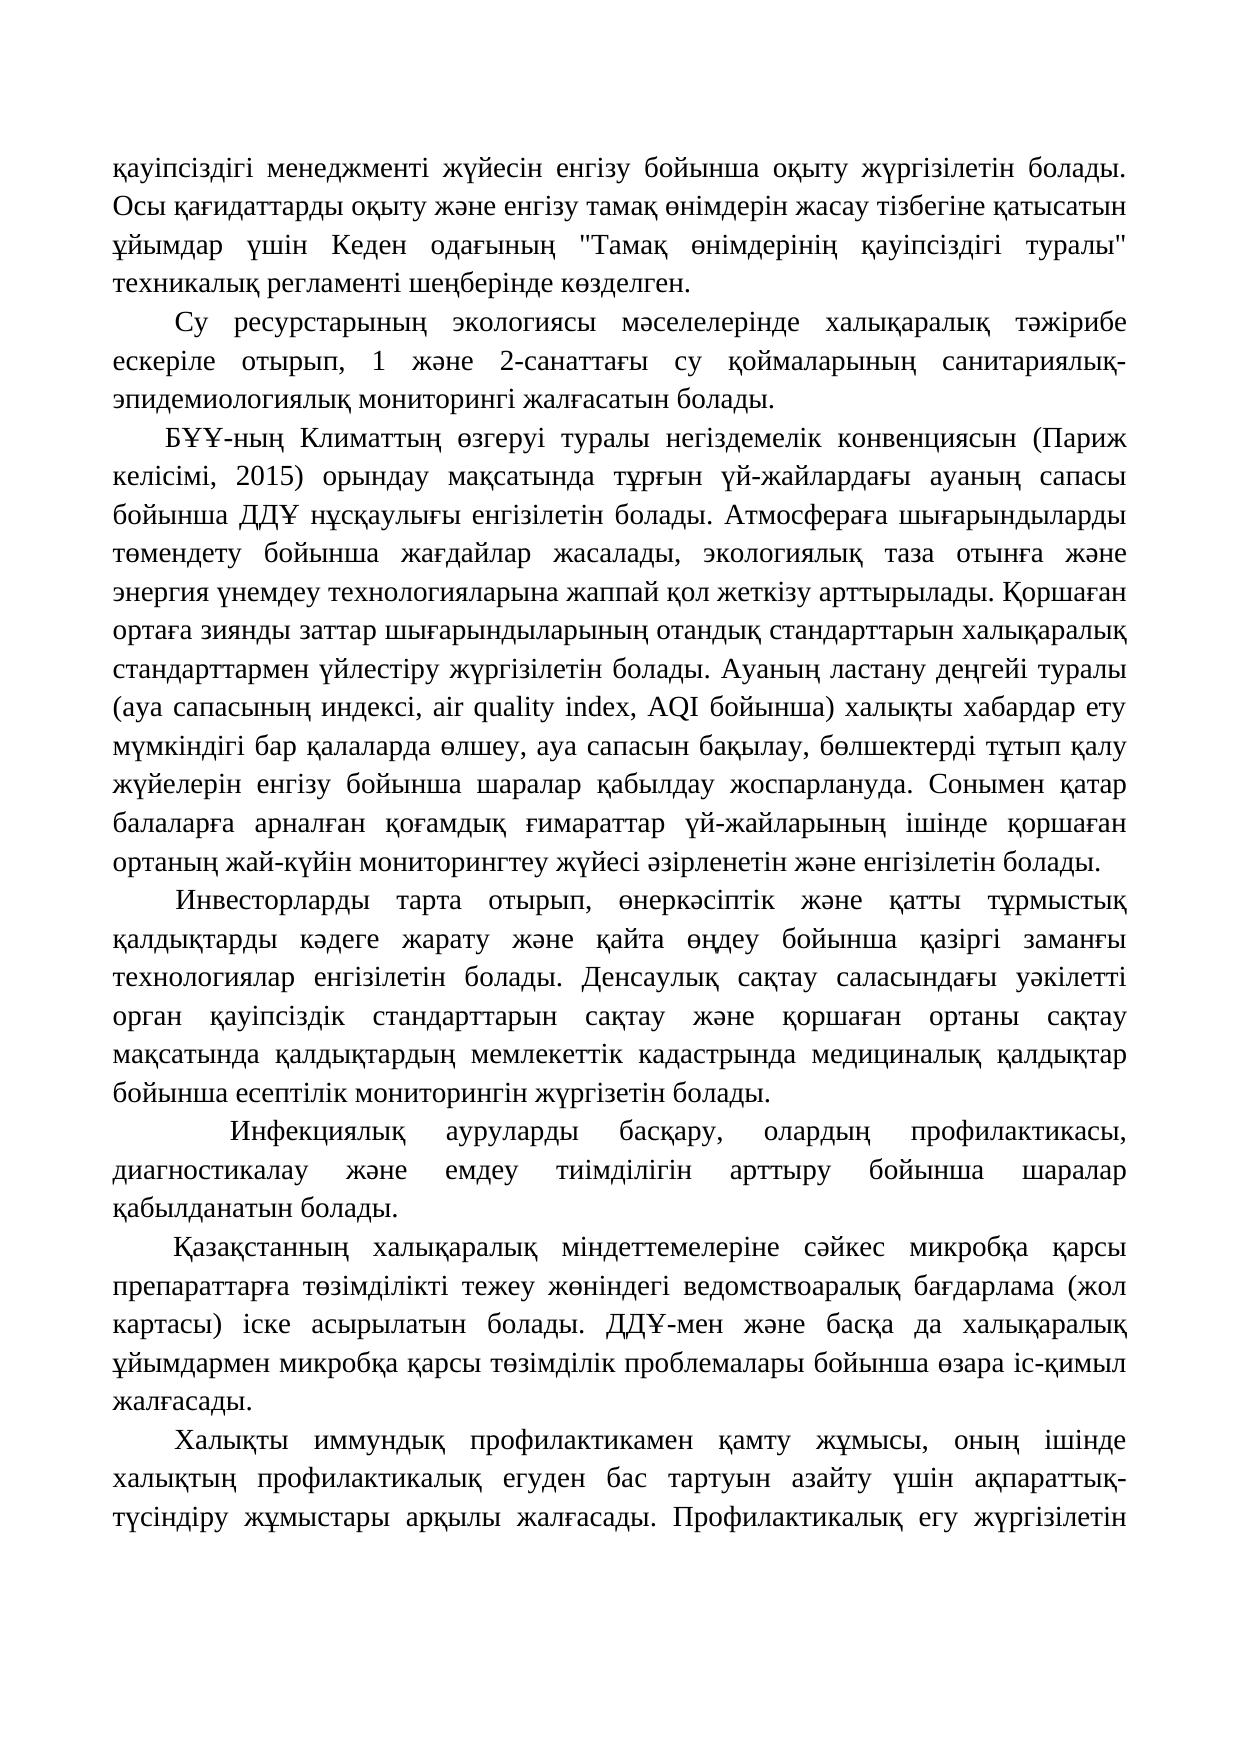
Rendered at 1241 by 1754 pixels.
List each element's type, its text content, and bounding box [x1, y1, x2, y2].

text Қазақстанның халықаралық міндеттемелеріне сәйкес микробқа қарсы препараттарға төзімділікті тежеу жөніндегі ведомствоаралық бағдарлама (жол картасы) іске асырылатын болады. ДДҰ-мен және басқа да халықаралық ұйымдармен микробқа қарсы төзімділік проблемалары бойынша өзара іс-қимыл жалғасады. [112, 1229, 1128, 1417]
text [112, 150, 1128, 299]
text Инвесторларды тарта отырып, өнеркәсіптік және қатты тұрмыстық қалдықтарды кәдеге жарату және қайта өңдеу бойынша қазіргі заманғы технологиялар енгізілетін болады. Денсаулық сақтау саласындағы уәкілетті орган қауіпсіздік стандарттарын сақтау және қоршаған ортаны сақтау мақсатында қалдықтардың мемлекеттік кадастрында медициналық қалдықтар бойынша есептілік мониторингін жүргізетін болады. [112, 882, 1128, 1108]
text Су ресурстарының экологиясы мәселелерінде халықаралық тәжірибе ескеріле отырып, 1 және 2-санаттағы су қоймаларының санитариялық-эпидемиологиялық мониторингі жалғасатын болады. [112, 304, 1128, 415]
text БҰҰ-ның Климаттың өзгеруі туралы негіздемелік конвенциясын (Париж келісімі, 2015) орындау мақсатында тұрғын үй-жайлардағы ауаның сапасы бойынша ДДҰ нұсқаулығы енгізілетін болады. Атмосфераға шығарындыларды төмендету бойынша жағдайлар жасалады, экологиялық таза отынға және энергия үнемдеу технологияларына жаппай қол жеткізу арттырылады. Қоршаған ортаға зиянды заттар шығарындыларының отандық стандарттарын халықаралық стандарттармен үйлестіру жүргізілетін болады. Ауаның ластану деңгейі туралы (ауа сапасының индексі, air quality index, AQI бойынша) халықты хабардар ету мүмкіндігі бар қалаларда өлшеу, ауа сапасын бақылау, бөлшектерді тұтып қалу жүйелерін енгізу бойынша шаралар қабылдау жоспарлануда. Сонымен қатар балаларға арналған қоғамдық ғимараттар үй-жайларының ішінде қоршаған ортаның жай-күйін мониторингтеу жүйесі әзірленетін және енгізілетін болады. [112, 420, 1128, 877]
text Инфекциялық ауруларды басқару, олардың профилактикасы, диагностикалау және емдеу тиімділігін арттыру бойынша шаралар қабылданатын болады. [112, 1113, 1128, 1224]
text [112, 1422, 1128, 1532]
